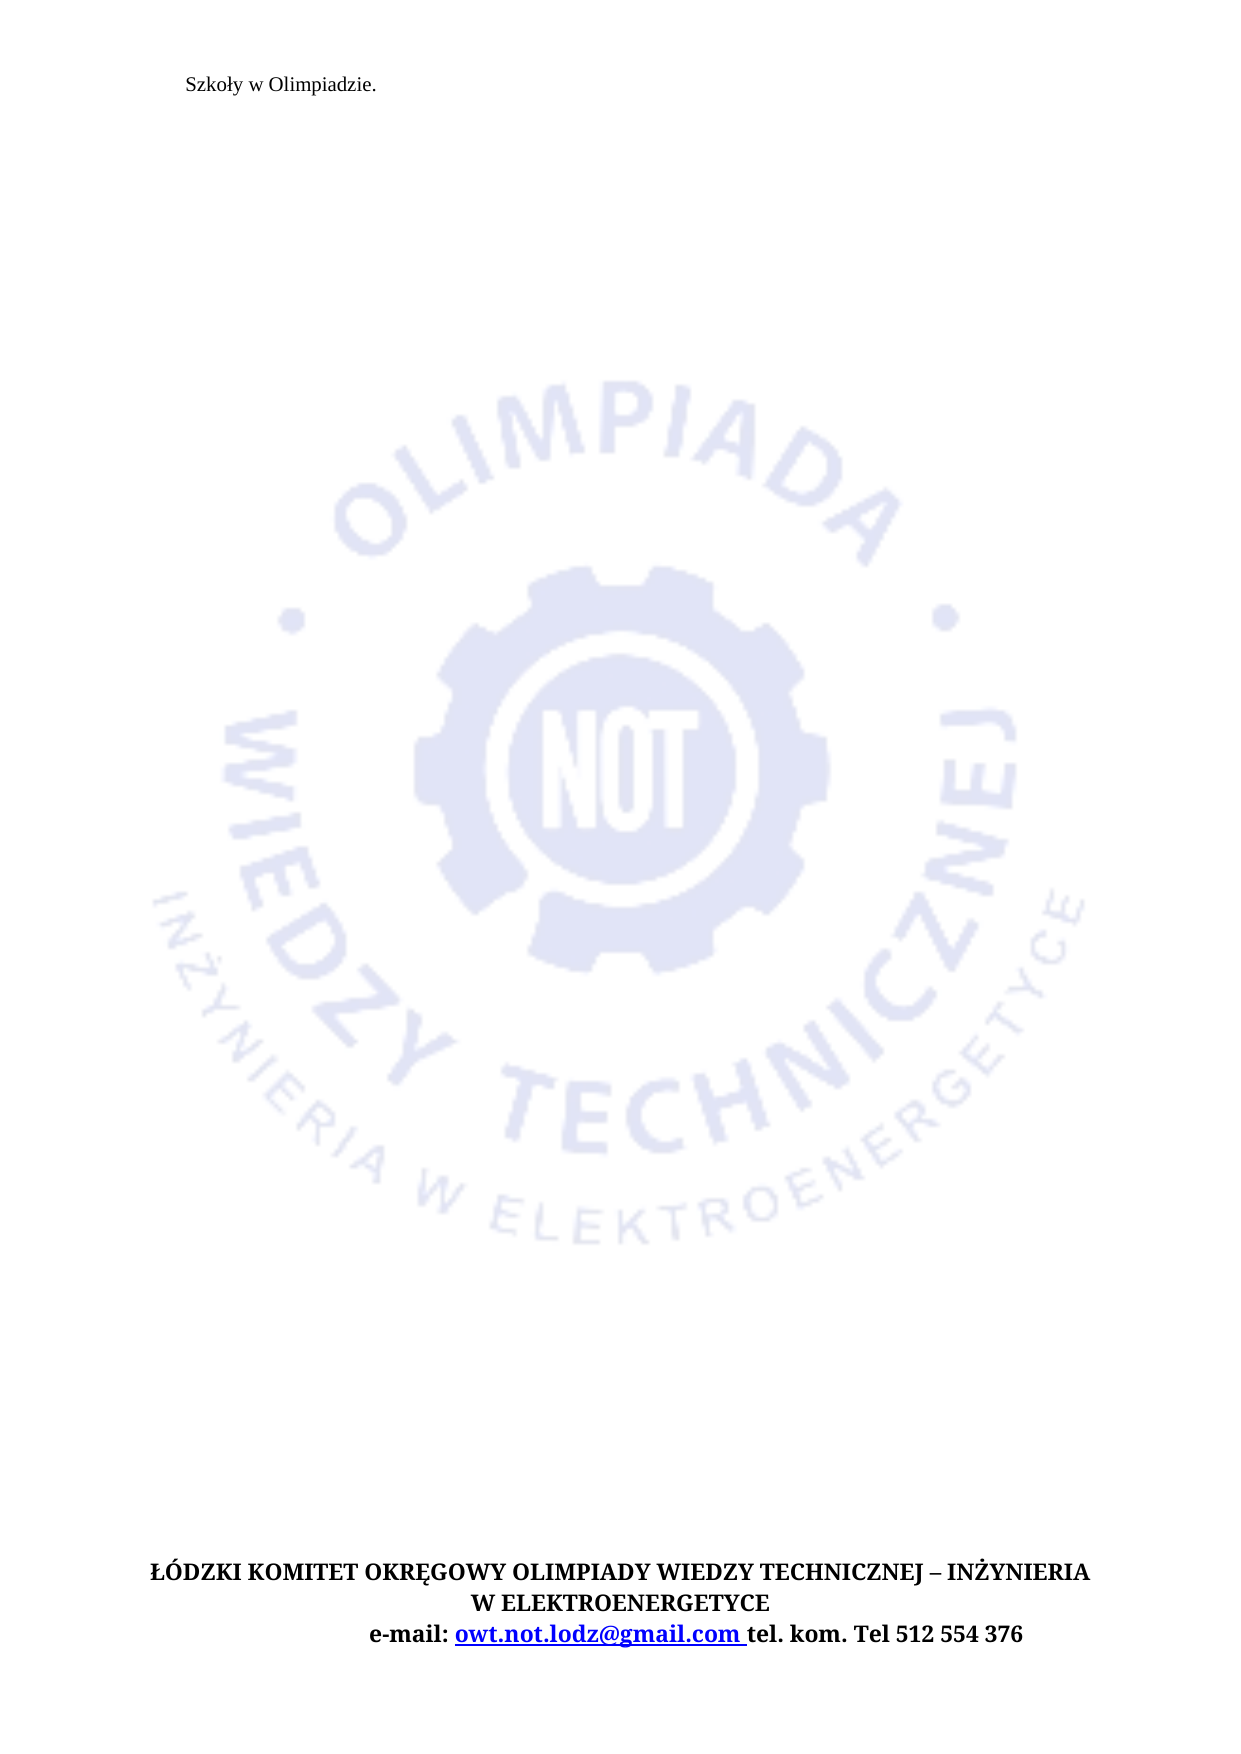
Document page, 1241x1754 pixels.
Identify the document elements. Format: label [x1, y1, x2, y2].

list [148, 72, 1092, 96]
